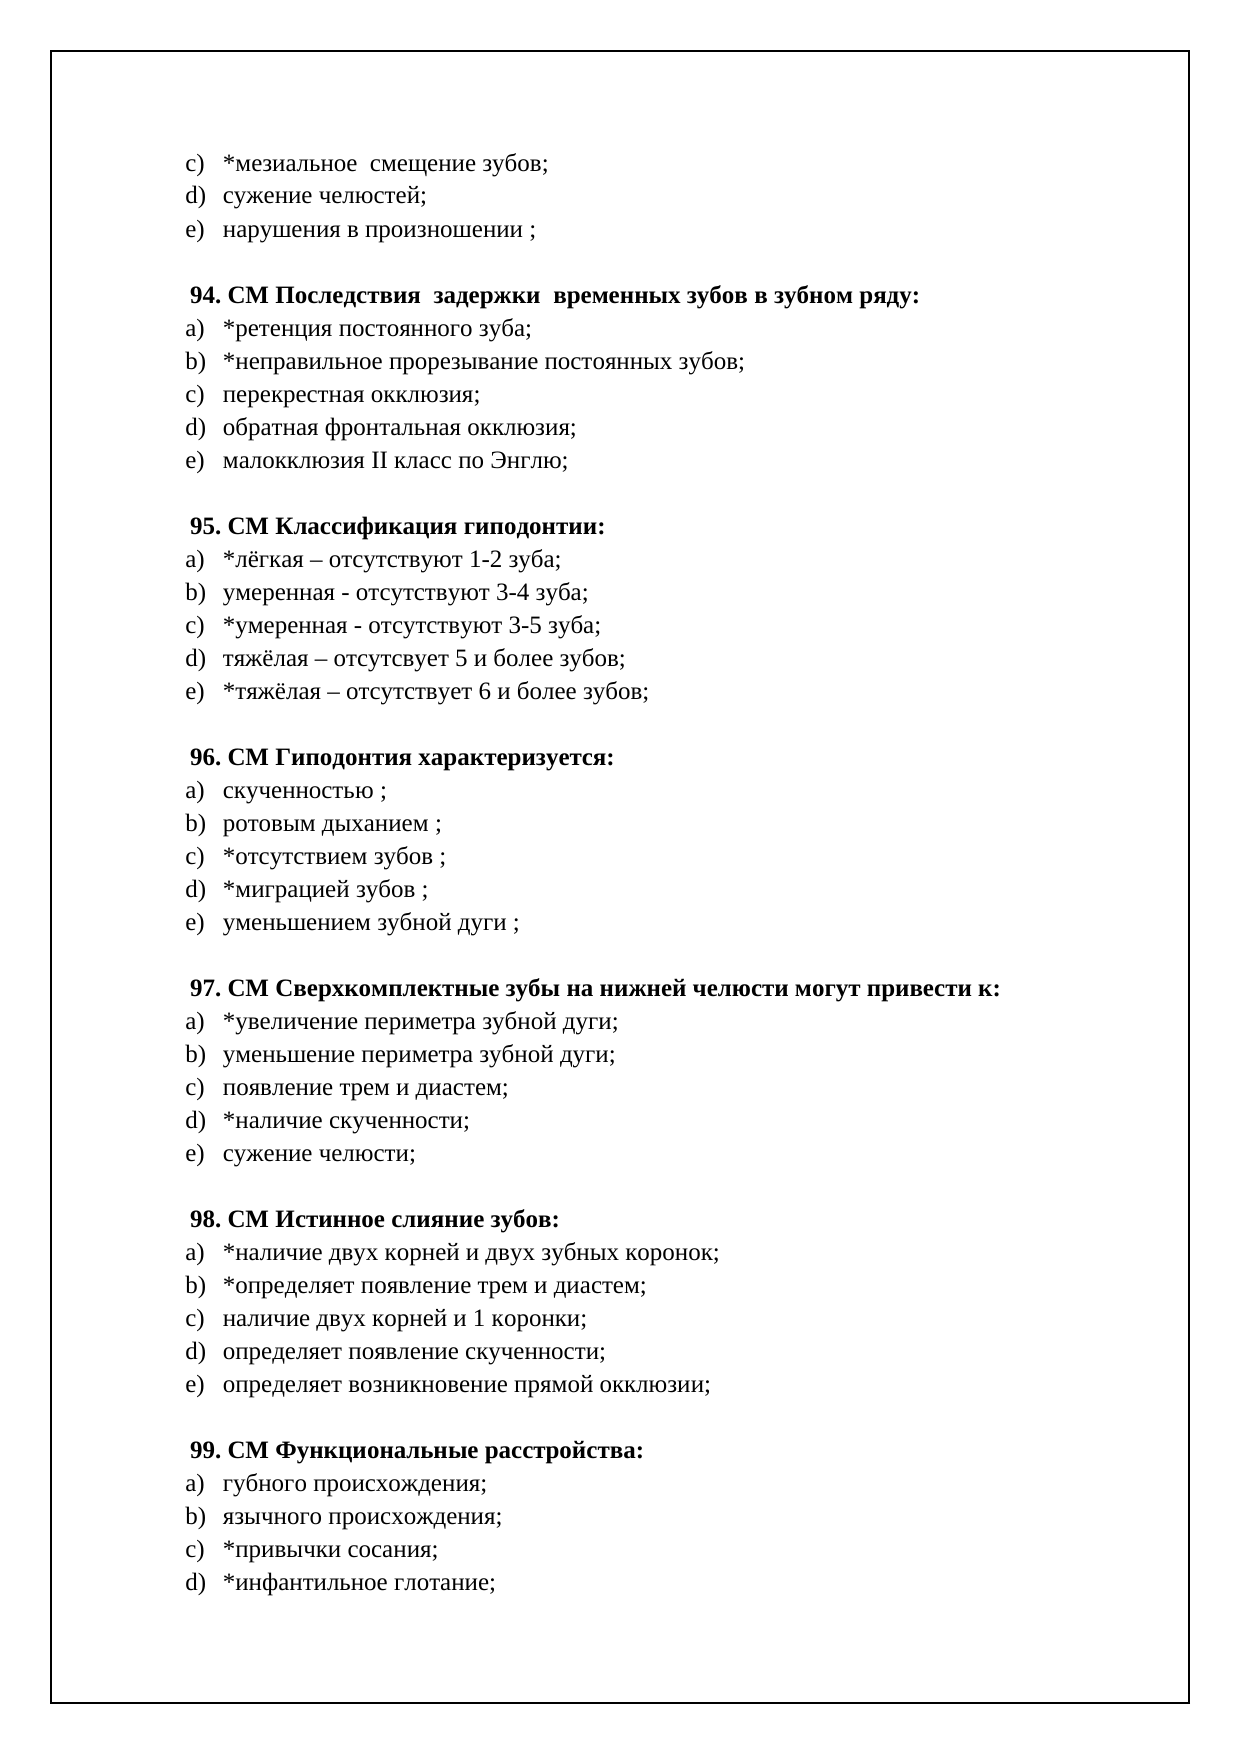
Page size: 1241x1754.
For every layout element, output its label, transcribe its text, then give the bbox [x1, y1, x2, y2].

list определяет возникновение прямой окклюзии; [185, 1369, 1093, 1398]
list *мезиальное смещение зубов; [185, 148, 1093, 176]
list определяет появление скученности; [185, 1336, 1093, 1365]
list СМ Функциональные расстройства: [190, 1435, 1093, 1464]
list *неправильное прорезывание постоянных зубов; [185, 346, 1093, 374]
list СМ Последствия задержки временных зубов в зубном ряду: [190, 280, 1093, 308]
list нарушения в произношении ; [185, 214, 1093, 242]
list тяжёлая – отсутсвует 5 и более зубов; [185, 643, 1093, 672]
list умеренная - отсутствуют 3-4 зуба; [185, 577, 1093, 606]
list *ретенция постоянного зуба; [185, 313, 1093, 341]
list наличие двух корней и 1 коронки; [185, 1303, 1093, 1332]
list скученностью ; [185, 775, 1093, 804]
list *миграцией зубов ; [185, 874, 1093, 903]
list *привычки сосания; [185, 1534, 1093, 1563]
list язычного происхождения; [185, 1501, 1093, 1530]
list СМ Гиподонтия характеризуется: [190, 742, 1093, 771]
list сужение челюстей; [185, 181, 1093, 209]
list уменьшение периметра зубной дуги; [185, 1039, 1093, 1068]
list СМ Сверхкомплектные зубы на нижней челюсти могут привести к: [190, 973, 1093, 1002]
list *наличие двух корней и двух зубных коронок; [185, 1237, 1093, 1266]
list губного происхождения; [185, 1468, 1093, 1497]
list уменьшением зубной дуги ; [185, 907, 1093, 936]
list *умеренная - отсутствуют 3-5 зуба; [185, 610, 1093, 639]
list *инфантильное глотание; [185, 1567, 1093, 1596]
list ротовым дыханием ; [185, 808, 1093, 837]
list *определяет появление трем и диастем; [185, 1270, 1093, 1299]
list появление трем и диастем; [185, 1072, 1093, 1101]
list малокклюзия II класс по Энглю; [185, 445, 1093, 473]
list сужение челюсти; [185, 1138, 1093, 1167]
list *тяжёлая – отсутствует 6 и более зубов; [185, 676, 1093, 705]
list обратная фронтальная окклюзия; [185, 412, 1093, 441]
list перекрестная окклюзия; [185, 379, 1093, 407]
list *лёгкая – отсутствуют 1-2 зуба; [185, 544, 1093, 573]
list *увеличение периметра зубной дуги; [185, 1006, 1093, 1035]
list *наличие скученности; [185, 1105, 1093, 1134]
list СМ Истинное слияние зубов: [190, 1204, 1093, 1233]
list СМ Классификация гиподонтии: [190, 511, 1093, 539]
list *отсутствием зубов ; [185, 841, 1093, 870]
